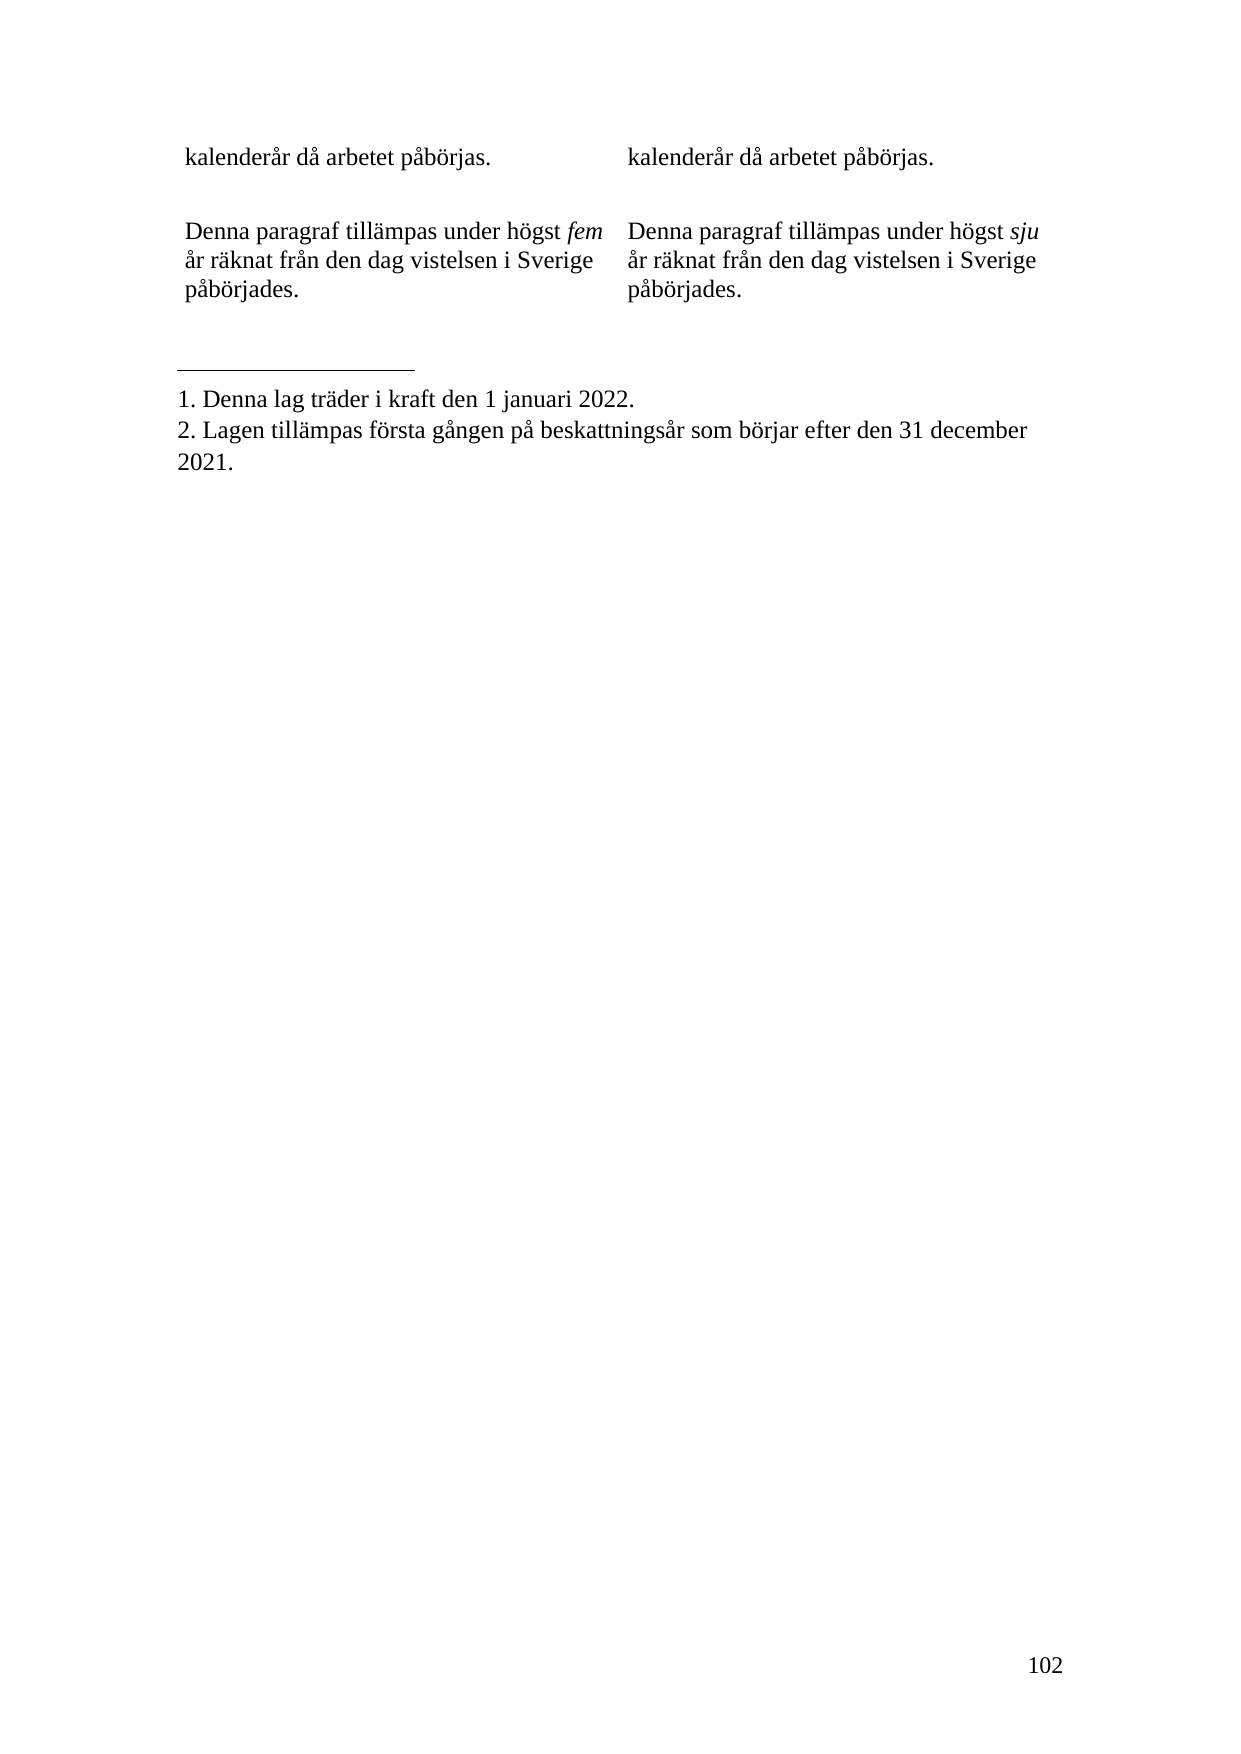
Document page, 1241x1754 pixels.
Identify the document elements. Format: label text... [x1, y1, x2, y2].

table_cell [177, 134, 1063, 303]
text 2. Lagen tillämpas första gången på beskattningsår som börjar efter den 31 december 2021. [177, 413, 1063, 476]
text 1. Denna lag träder i kraft den 1 januari 2022. [177, 382, 1063, 413]
